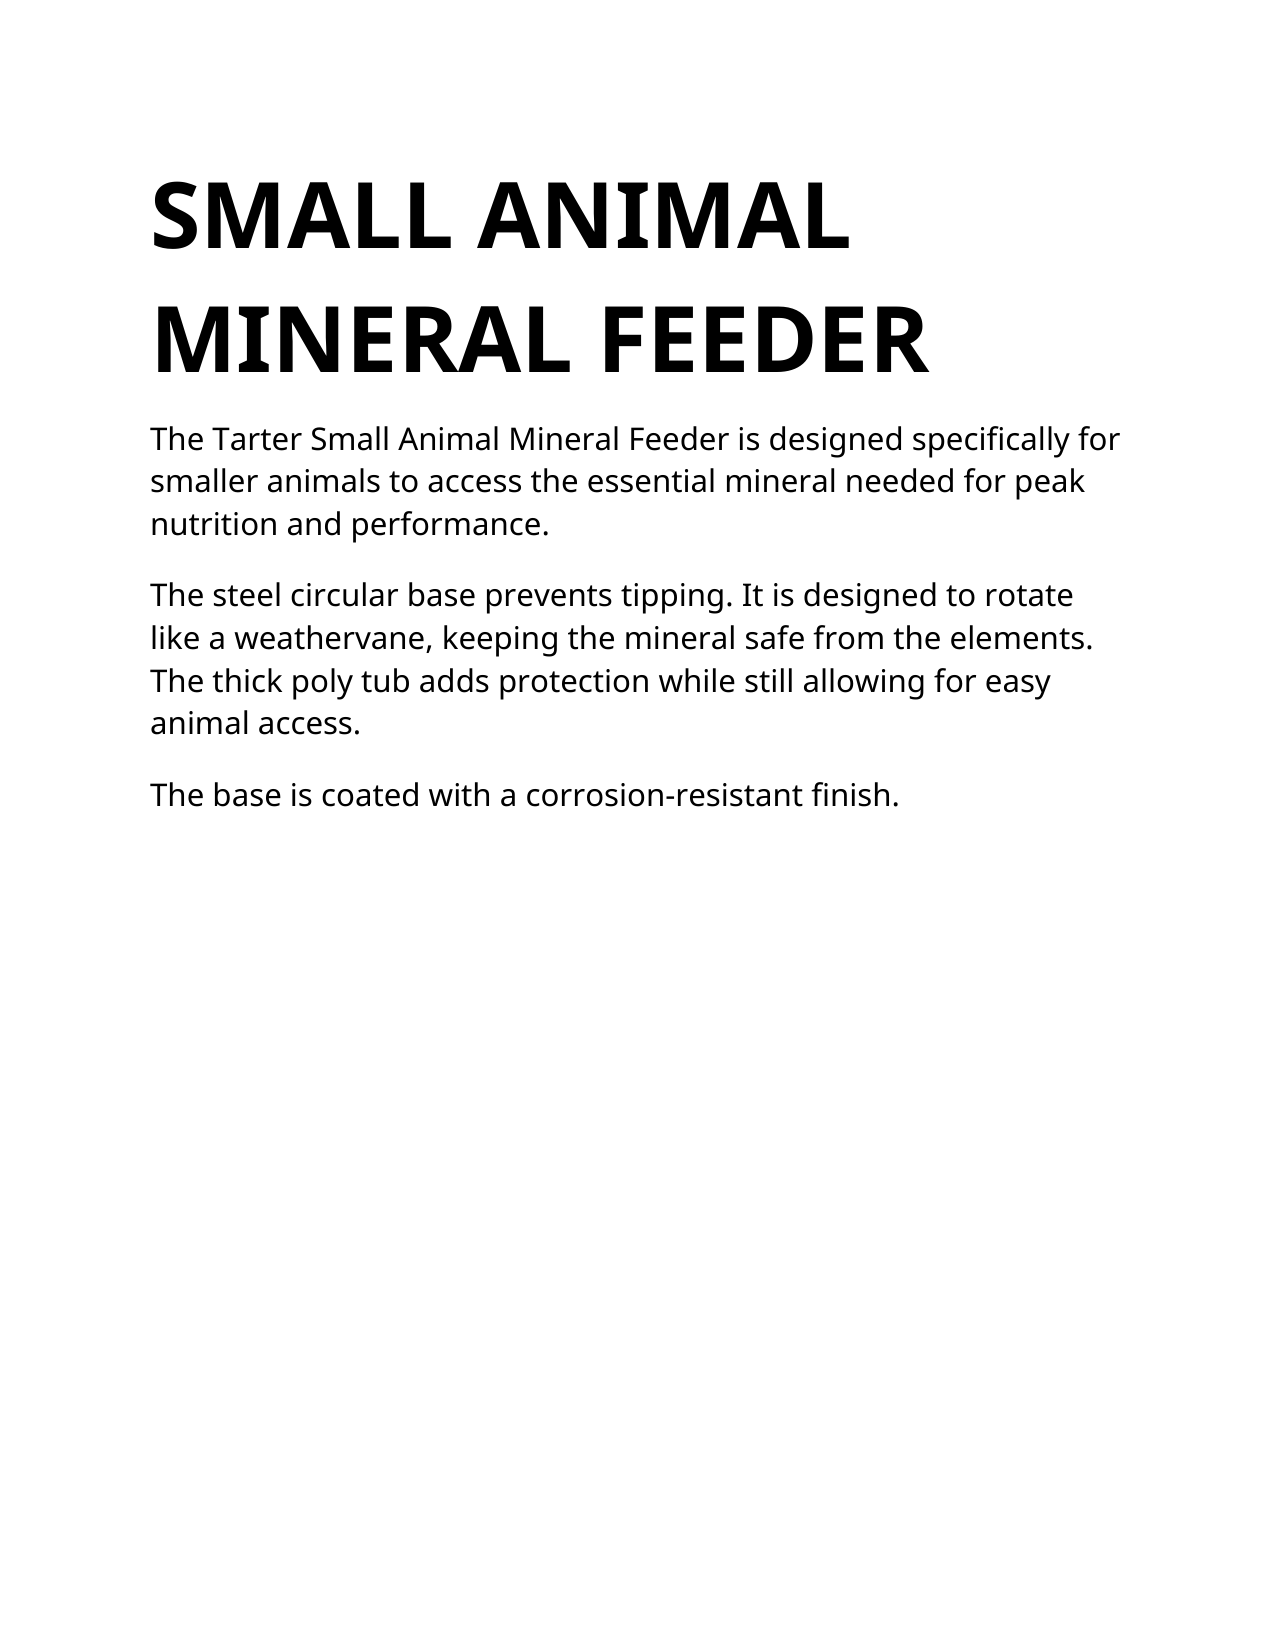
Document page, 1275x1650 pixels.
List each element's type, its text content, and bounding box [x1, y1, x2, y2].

text The Tarter Small Animal Mineral Feeder is designed specifically for smaller animals to access the essential mineral needed for peak nutrition and performance. [150, 416, 1125, 544]
text SMALL ANIMAL MINERAL FEEDER [150, 150, 1125, 400]
text The steel circular base prevents tipping. It is designed to rotate like a weathervane, keeping the mineral safe from the elements. The thick poly tub adds protection while still allowing for easy animal access. [150, 573, 1125, 744]
text The base is coated with a corrosion-resistant finish. [150, 773, 1125, 816]
